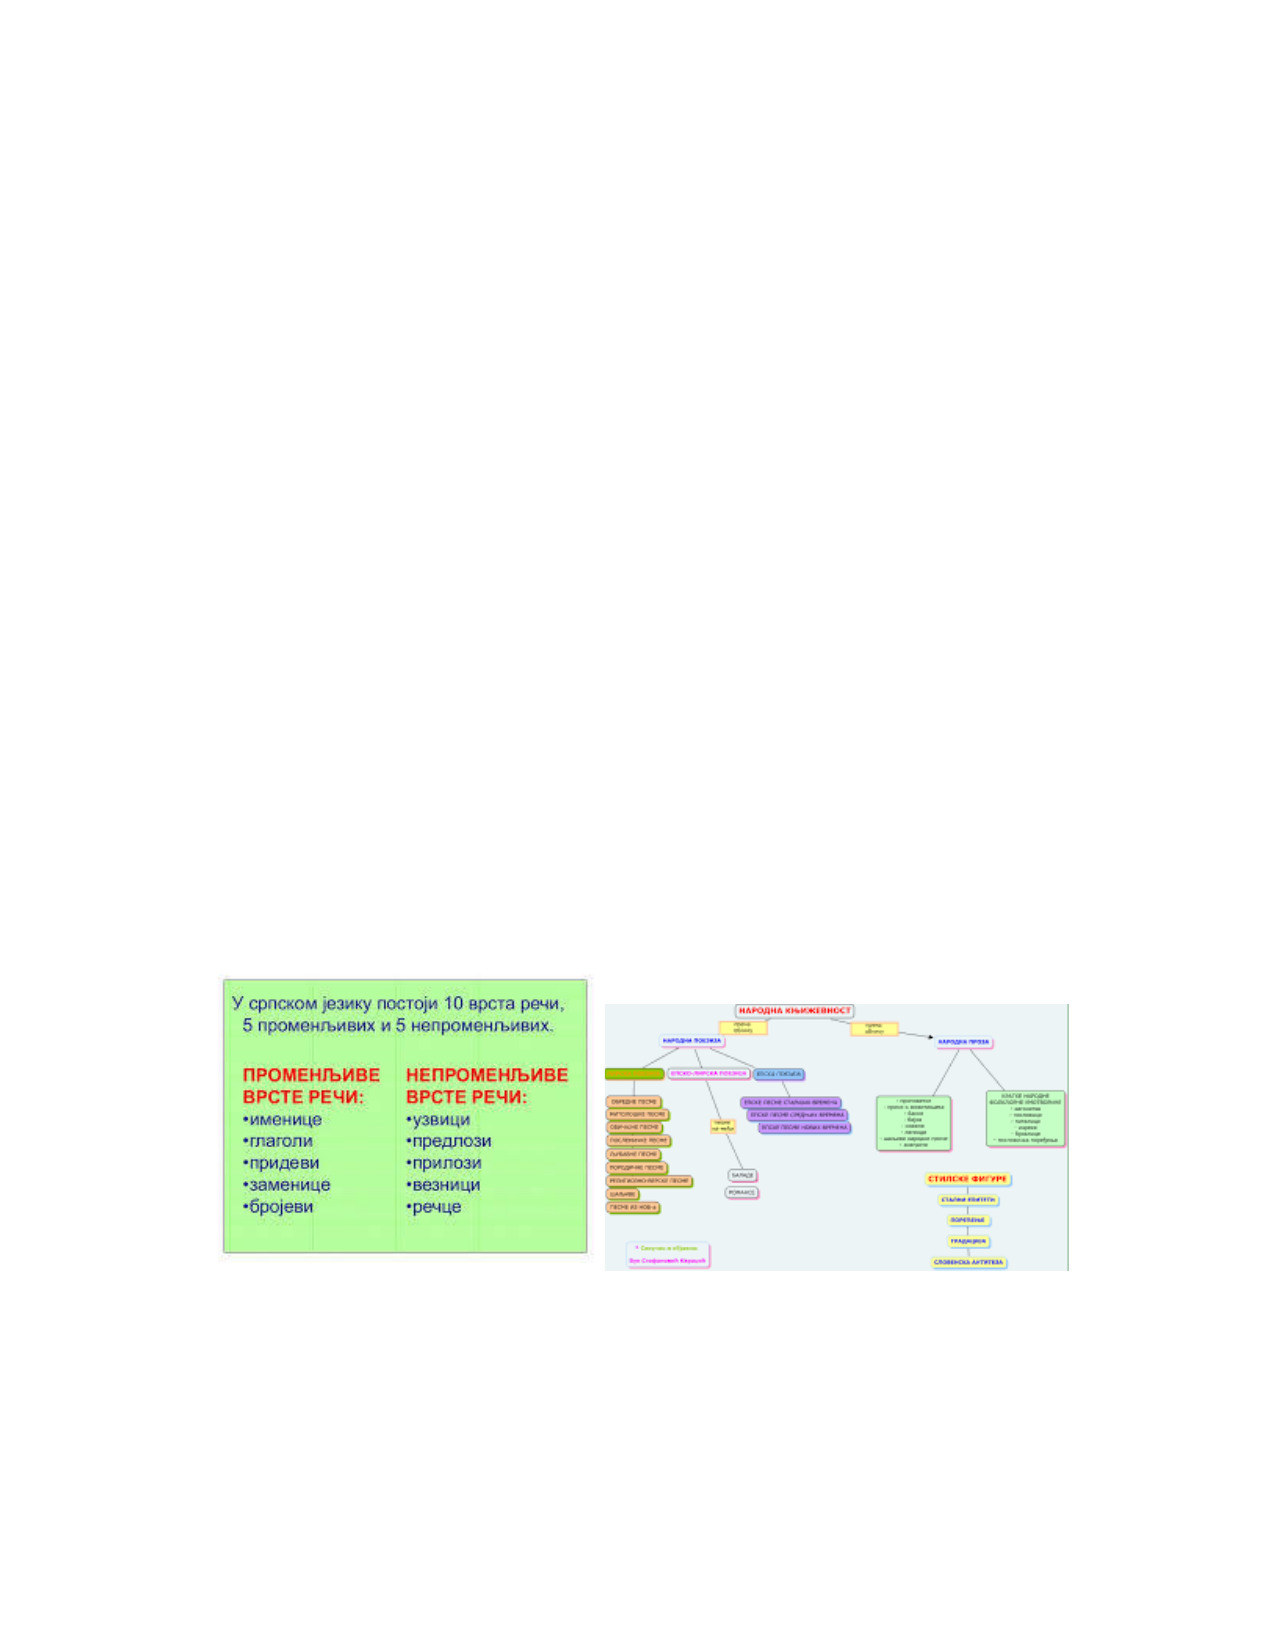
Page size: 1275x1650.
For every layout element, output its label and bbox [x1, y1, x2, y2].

picture [206, 962, 1069, 1271]
